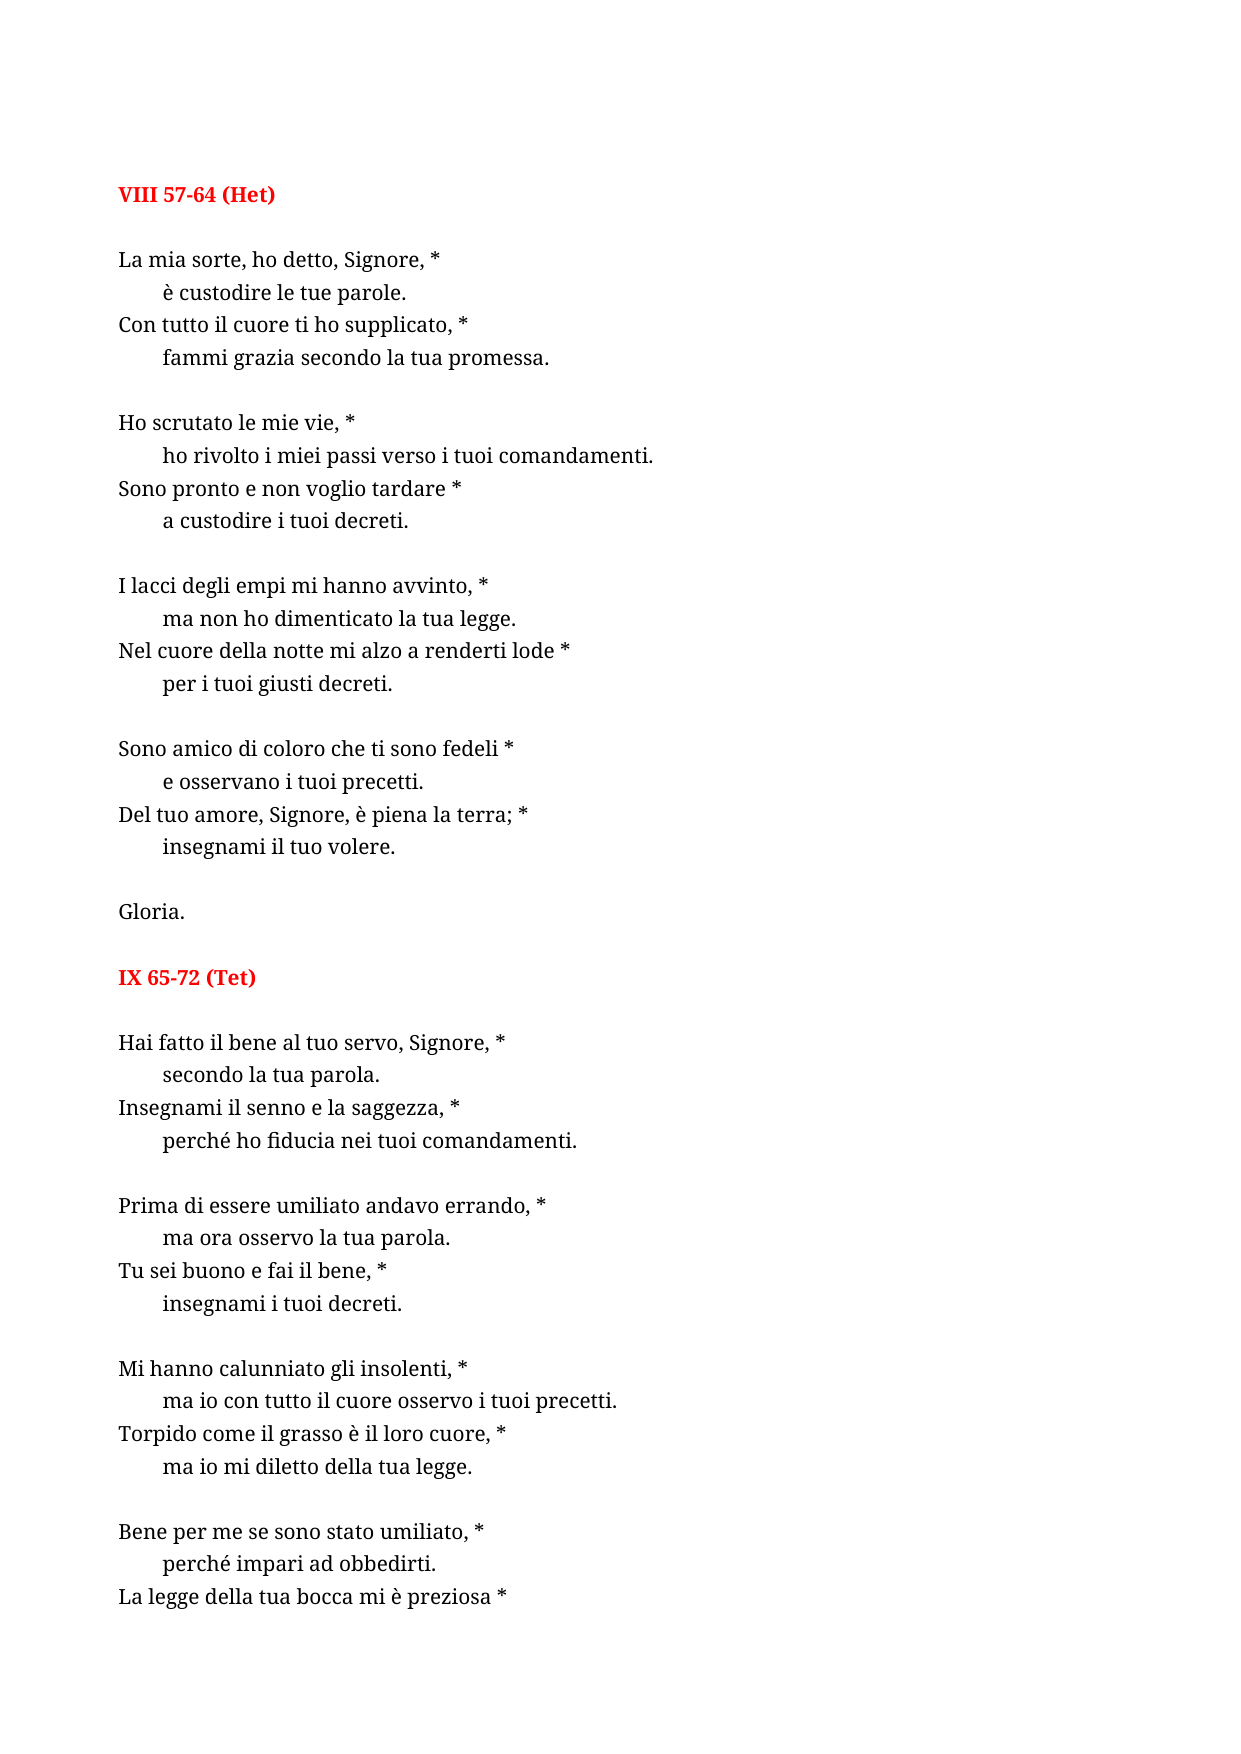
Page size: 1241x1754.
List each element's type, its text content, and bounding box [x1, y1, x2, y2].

text IX 65-72 (Tet) [118, 963, 1122, 991]
text ma io mi diletto della tua legge. [118, 1452, 1122, 1480]
text perché impari ad obbedirti. [118, 1549, 1122, 1578]
text Ho scrutato le mie vie, * [118, 408, 1122, 437]
text Bene per me se sono stato umiliato, * [118, 1517, 1122, 1545]
text Prima di essere umiliato andavo errando, * [118, 1191, 1122, 1219]
text Gloria. [118, 897, 1122, 926]
text Hai fatto il bene al tuo servo, Signore, * [118, 1028, 1122, 1056]
text Con tutto il cuore ti ho supplicato, * [118, 311, 1122, 339]
text La legge della tua bocca mi è preziosa * [118, 1582, 1122, 1611]
text fammi grazia secondo la tua promessa. [118, 343, 1122, 372]
text ma ora osservo la tua parola. [118, 1223, 1122, 1252]
text Del tuo amore, Signore, è piena la terra; * [118, 800, 1122, 828]
text I lacci degli empi mi hanno avvinto, * [118, 571, 1122, 600]
text e osservano i tuoi precetti. [118, 767, 1122, 796]
text Sono pronto e non voglio tardare * [118, 474, 1122, 502]
text a custodire i tuoi decreti. [118, 506, 1122, 535]
text La mia sorte, ho detto, Signore, * [118, 245, 1122, 274]
text insegnami il tuo volere. [118, 832, 1122, 861]
text è custodire le tue parole. [118, 278, 1122, 306]
text ho rivolto i miei passi verso i tuoi comandamenti. [118, 441, 1122, 469]
text Sono amico di coloro che ti sono fedeli * [118, 734, 1122, 763]
text VIII 57-64 (Het) [118, 180, 1122, 209]
text ma io con tutto il cuore osservo i tuoi precetti. [118, 1387, 1122, 1415]
text perché ho fiducia nei tuoi comandamenti. [118, 1126, 1122, 1154]
text Nel cuore della notte mi alzo a renderti lode * [118, 637, 1122, 665]
text Insegnami il senno e la saggezza, * [118, 1093, 1122, 1122]
text insegnami i tuoi decreti. [118, 1289, 1122, 1317]
text Torpido come il grasso è il loro cuore, * [118, 1419, 1122, 1448]
text ma non ho dimenticato la tua legge. [118, 604, 1122, 632]
text Tu sei buono e fai il bene, * [118, 1256, 1122, 1284]
text Mi hanno calunniato gli insolenti, * [118, 1354, 1122, 1382]
text per i tuoi giusti decreti. [118, 669, 1122, 698]
text secondo la tua parola. [118, 1061, 1122, 1089]
